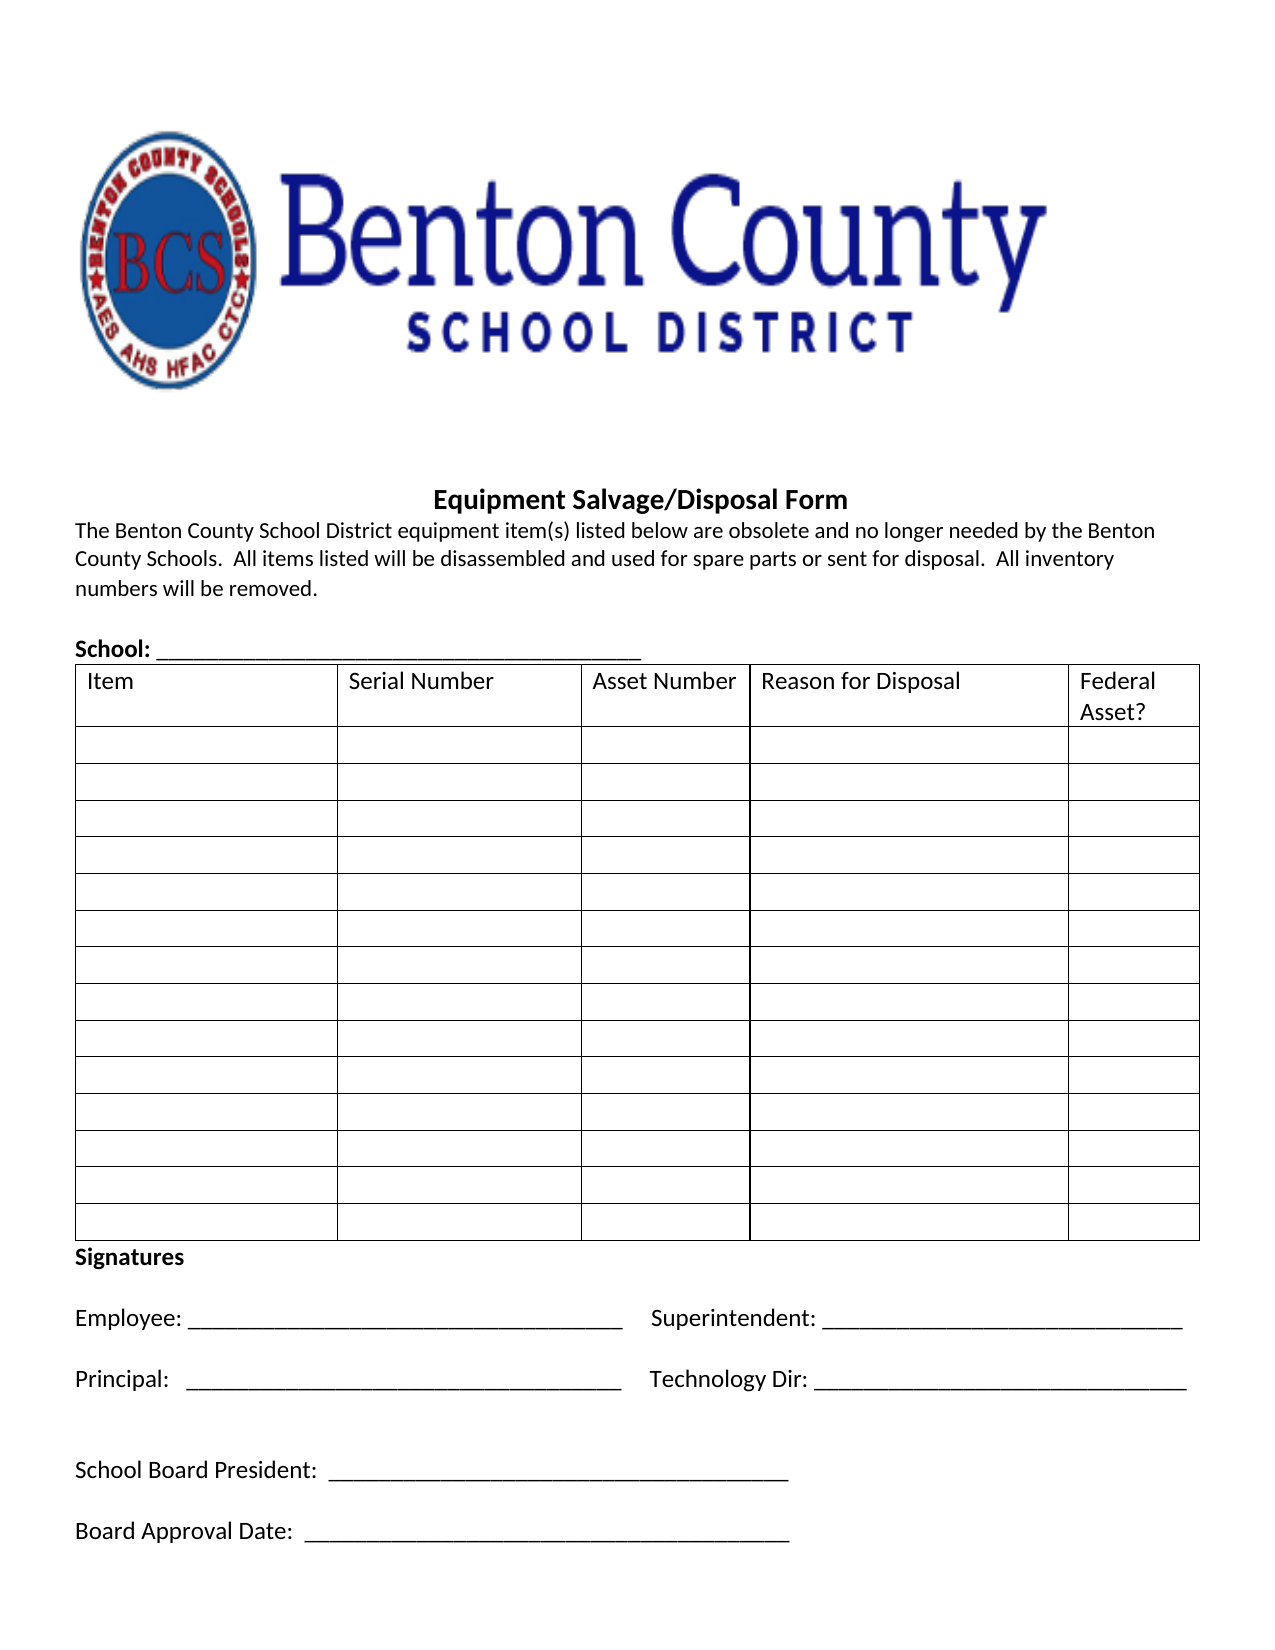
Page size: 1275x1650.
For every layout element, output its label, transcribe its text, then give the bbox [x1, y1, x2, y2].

table_cell [1069, 874, 1199, 909]
table_cell [338, 984, 581, 1019]
table_cell [76, 837, 337, 873]
table_cell [76, 1057, 337, 1093]
table_cell [338, 727, 581, 763]
table_cell [1069, 1057, 1199, 1093]
table_cell [338, 764, 581, 799]
table_cell [1069, 1167, 1199, 1203]
text School Board President: _____________________________________ [75, 1454, 1200, 1485]
table_cell [76, 1167, 337, 1203]
table_cell [1069, 1021, 1199, 1056]
table_cell [1069, 801, 1199, 836]
table_cell [751, 1167, 1068, 1203]
text The Benton County School District equipment item(s) listed below are obsolete and no longer needed by the Benton County Schools. All items listed will be disassembled and used for spare parts or sent for disposal. All inventory numbers will be removed. [75, 517, 1200, 603]
table_cell [751, 837, 1068, 873]
table_header Serial Number [338, 665, 581, 726]
table_cell [751, 1131, 1068, 1166]
table_cell [338, 1204, 581, 1239]
table_cell [751, 911, 1068, 946]
table_cell [76, 947, 337, 983]
table_cell [76, 764, 337, 799]
table_cell [1069, 837, 1199, 873]
table_cell [751, 984, 1068, 1019]
table_cell [582, 1204, 749, 1239]
picture [75, 75, 1050, 451]
table_cell [582, 1021, 749, 1056]
table_cell [1069, 727, 1199, 763]
table_cell [582, 1167, 749, 1203]
table_cell [582, 837, 749, 873]
text Board Approval Date: _______________________________________ [75, 1515, 1200, 1546]
table_cell [76, 727, 337, 763]
table_cell [338, 1131, 581, 1166]
table_cell [582, 727, 749, 763]
table_cell [751, 1021, 1068, 1056]
table_cell [76, 1204, 337, 1239]
table_cell [582, 947, 749, 983]
table_cell [1069, 911, 1199, 946]
text Employee: ___________________________________ Superintendent: _____________________________ [75, 1302, 1200, 1332]
table_cell [1069, 1094, 1199, 1129]
table_cell [582, 764, 749, 799]
table_cell [582, 984, 749, 1019]
table_cell [1069, 1204, 1199, 1239]
table_header Asset Number [582, 665, 749, 726]
table_cell [751, 947, 1068, 983]
table_cell [1069, 947, 1199, 983]
table_cell [751, 1204, 1068, 1239]
table_cell [751, 1094, 1068, 1129]
text School: _______________________________________ [75, 634, 1200, 664]
table_cell [751, 727, 1068, 763]
text Signatures [75, 1241, 1200, 1271]
table_cell [76, 801, 337, 836]
table_cell [338, 837, 581, 873]
table_header Federal Asset? [1069, 665, 1199, 726]
table_cell [76, 984, 337, 1019]
table_cell [338, 874, 581, 909]
table_cell [582, 911, 749, 946]
table_cell [1069, 1131, 1199, 1166]
table_cell [338, 1057, 581, 1093]
table_cell [1069, 764, 1199, 799]
table_cell [582, 1057, 749, 1093]
table_cell [76, 1131, 337, 1166]
text Equipment Salvage/Disposal Form [75, 481, 1200, 517]
table_cell [582, 1131, 749, 1166]
table_cell [582, 801, 749, 836]
table_cell [338, 1021, 581, 1056]
table_cell [751, 801, 1068, 836]
table_cell [582, 874, 749, 909]
table_cell [76, 1094, 337, 1129]
table_cell [751, 874, 1068, 909]
text Principal: ___________________________________ Technology Dir: ______________________________ [75, 1363, 1200, 1393]
table_cell [751, 764, 1068, 799]
table_cell [338, 911, 581, 946]
table_header Item [76, 665, 337, 726]
table_cell [751, 1057, 1068, 1093]
table_cell [76, 874, 337, 909]
table_cell [76, 1021, 337, 1056]
table_header Reason for Disposal [751, 665, 1068, 726]
table_cell [338, 1167, 581, 1203]
table_cell [76, 911, 337, 946]
table_cell [582, 1094, 749, 1129]
table_cell [338, 947, 581, 983]
table_cell [338, 801, 581, 836]
table_cell [338, 1094, 581, 1129]
table_cell [1069, 984, 1199, 1019]
